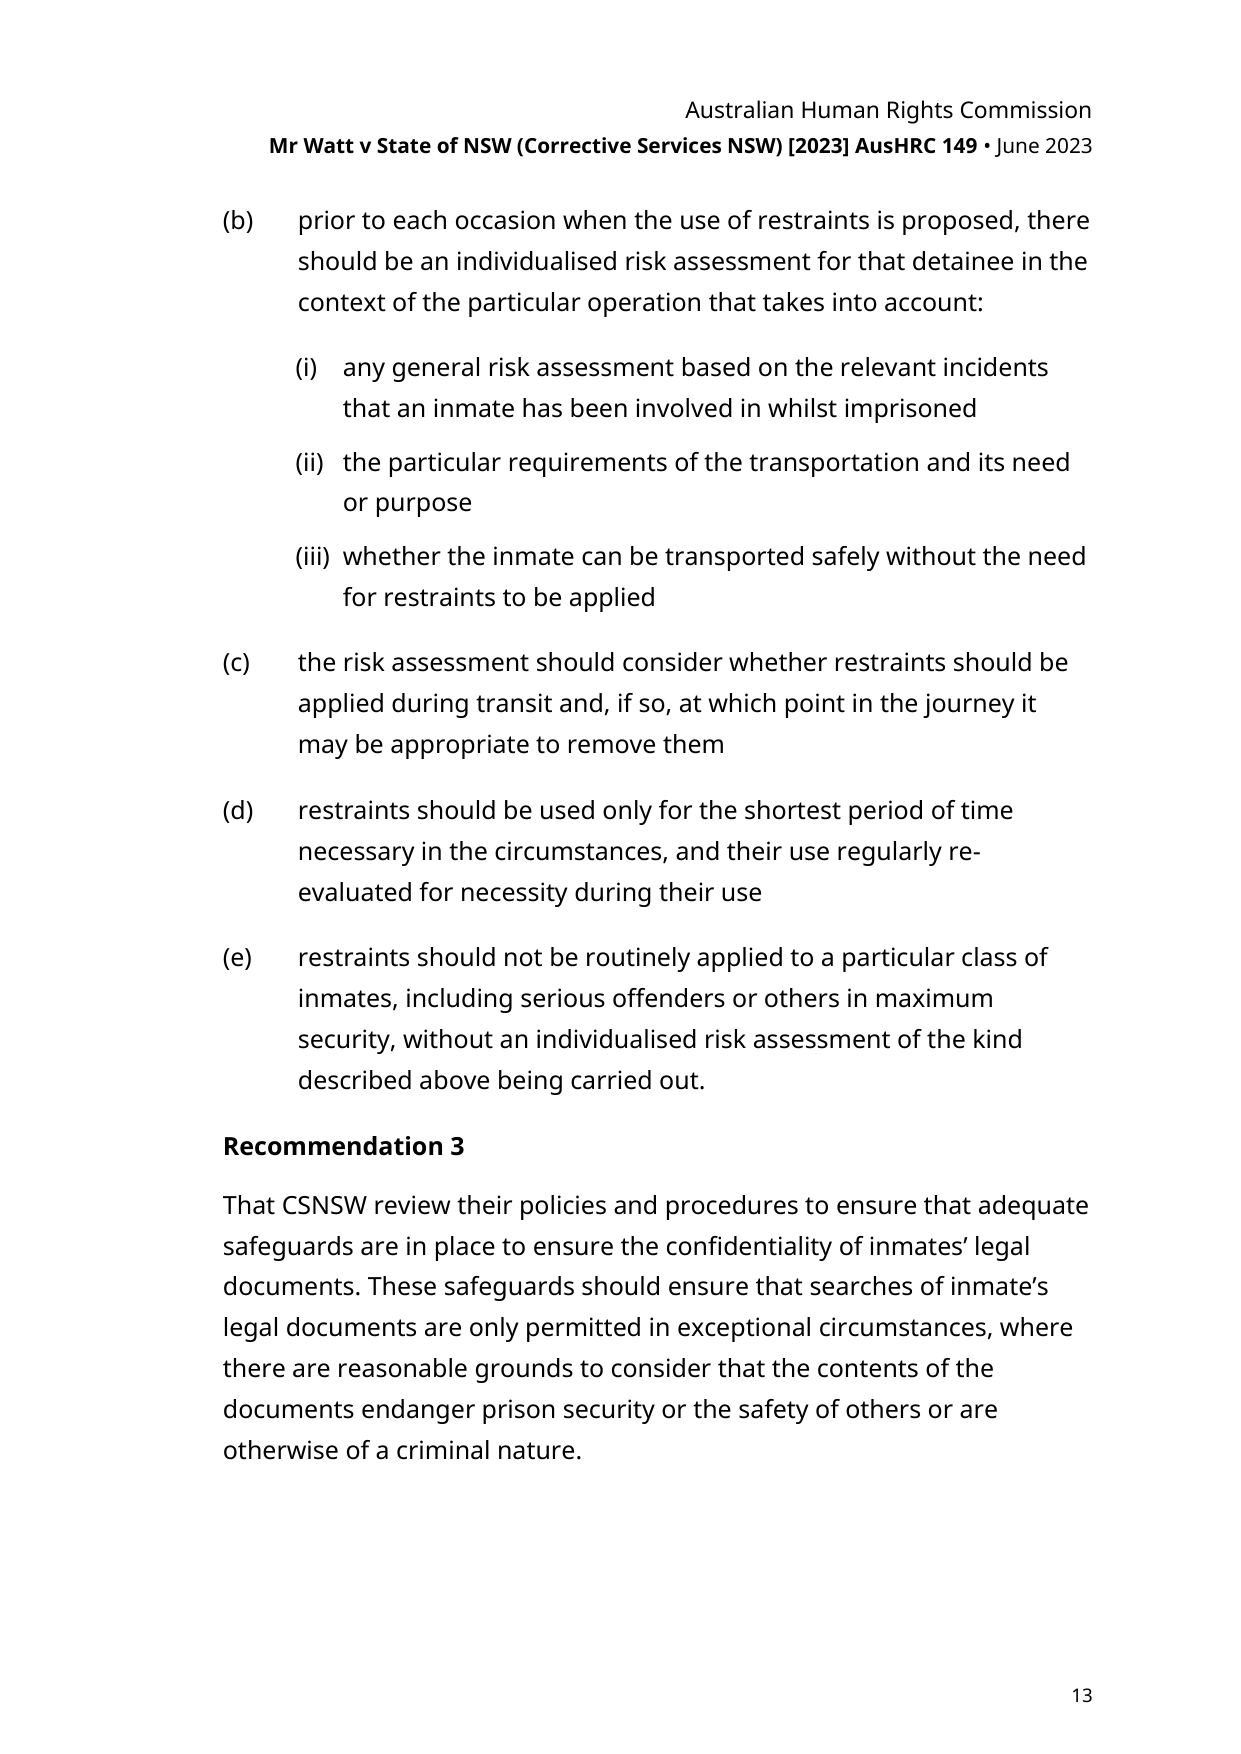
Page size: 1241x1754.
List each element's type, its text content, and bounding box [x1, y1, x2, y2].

list restraints should be used only for the shortest period of time necessary in the circumstances, and their use regularly re-evaluated for necessity during their use [223, 792, 1092, 908]
text (ii) the particular requirements of the transportation and its need or purpose [295, 444, 1092, 519]
subtitle Recommendation 3 [223, 1128, 1092, 1162]
text (i) any general risk assessment based on the relevant incidents that an inmate has been involved in whilst imprisoned [295, 350, 1092, 425]
text (iii) whether the inmate can be transported safely without the need for restraints to be applied [295, 538, 1092, 613]
text That CSNSW review their policies and procedures to ensure that adequate safeguards are in place to ensure the confidentiality of inmates’ legal documents. These safeguards should ensure that searches of inmate’s legal documents are only permitted in exceptional circumstances, where there are reasonable grounds to consider that the contents of the documents endanger prison security or the safety of others or are otherwise of a criminal nature. [223, 1187, 1092, 1466]
list the risk assessment should consider whether restraints should be applied during transit and, if so, at which point in the journey it may be appropriate to remove them [223, 645, 1092, 761]
list prior to each occasion when the use of restraints is proposed, there should be an individualised risk assessment for that detainee in the context of the particular operation that takes into account: [223, 202, 1092, 318]
list restraints should not be routinely applied to a particular class of inmates, including serious offenders or others in maximum security, without an individualised risk assessment of the kind described above being carried out. [223, 940, 1092, 1097]
